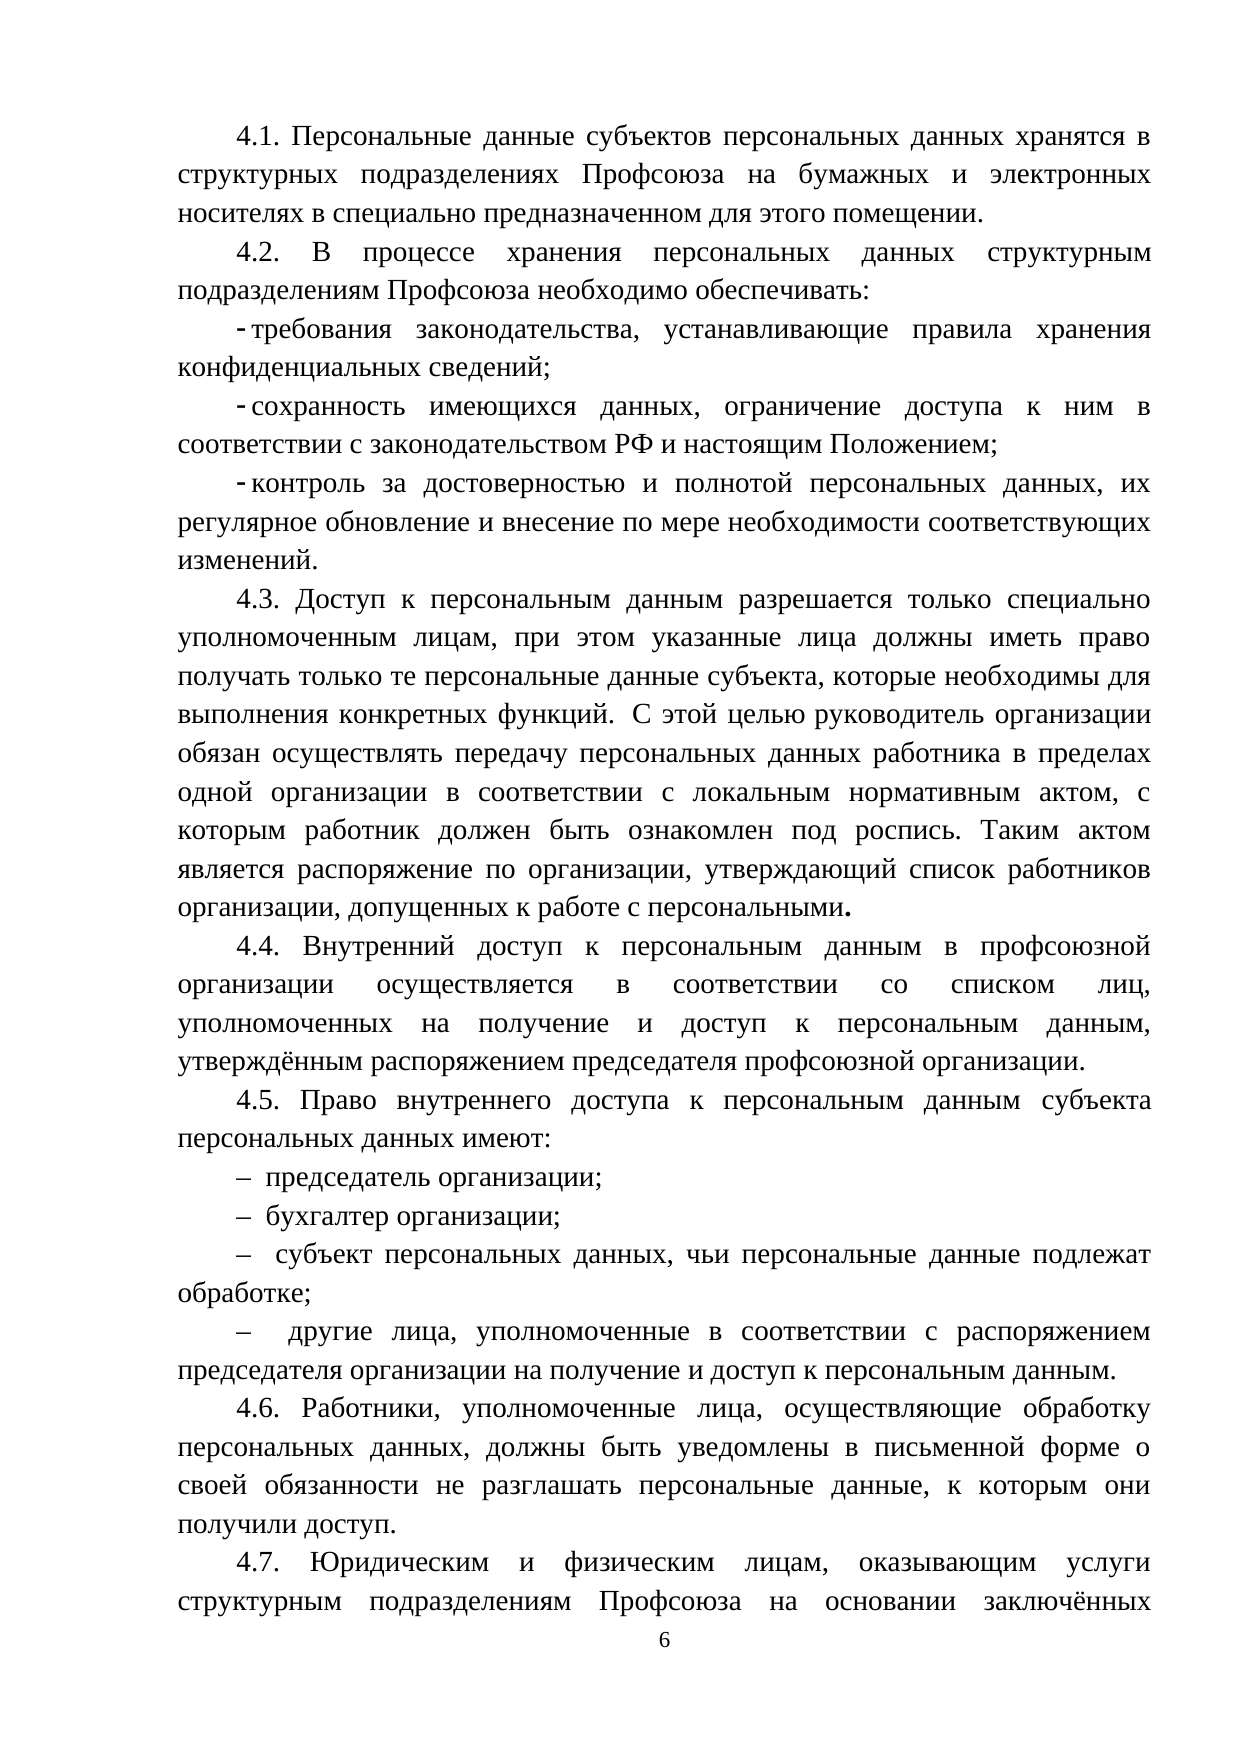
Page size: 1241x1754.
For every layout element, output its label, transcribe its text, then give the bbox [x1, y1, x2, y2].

text 4.4. Внутренний доступ к персональным данным в профсоюзной организации осуществляется в соответствии со списком лиц, уполномоченных на получение и доступ к персональным данным, утверждённым распоряжением председателя профсоюзной организации. [177, 928, 1152, 1077]
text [177, 1544, 1152, 1617]
list требования законодательства, устанавливающие правила хранения конфиденциальных сведений; [177, 311, 1152, 383]
text 4.3. Доступ к персональным данным разрешается только специально уполномоченным лицам, при этом указанные лица должны иметь право получать только те персональные данные субъекта, которые необходимы для выполнения конкретных функций. С этой целью руководитель организации обязан осуществлять передачу персональных данных работника в пределах одной организации в соответствии с локальным нормативным актом, с которым работник должен быть ознакомлен под роспись. Таким актом является распоряжение по организации, утверждающий список работников организации, допущенных к работе с персональными. [177, 581, 1152, 923]
text – другие лица, уполномоченные в соответствии с распоряжением председателя организации на получение и доступ к персональным данным. [177, 1313, 1152, 1385]
text 4.2. В процессе хранения персональных данных структурным подразделениям Профсоюза необходимо обеспечивать: [177, 234, 1152, 306]
text 4.1. Персональные данные субъектов персональных данных хранятся в структурных подразделениях Профсоюза на бумажных и электронных носителях в специально предназначенном для этого помещении. [177, 118, 1152, 229]
text – субъект персональных данных, чьи персональные данные подлежат обработке; [177, 1236, 1152, 1308]
text – председатель организации; [177, 1159, 1152, 1193]
list контроль за достоверностью и полнотой персональных данных, их регулярное обновление и внесение по мере необходимости соответствующих изменений. [177, 465, 1152, 576]
list сохранность имеющихся данных, ограничение доступа к ним в соответствии с законодательством РФ и настоящим Положением; [177, 388, 1152, 460]
text 4.5. Право внутреннего доступа к персональным данным субъекта персональных данных имеют: [177, 1082, 1152, 1154]
text 4.6. Работники, уполномоченные лица, осуществляющие обработку персональных данных, должны быть уведомлены в письменной форме о своей обязанности не разглашать персональные данные, к которым они получили доступ. [177, 1390, 1152, 1539]
text – бухгалтер организации; [177, 1198, 1152, 1231]
